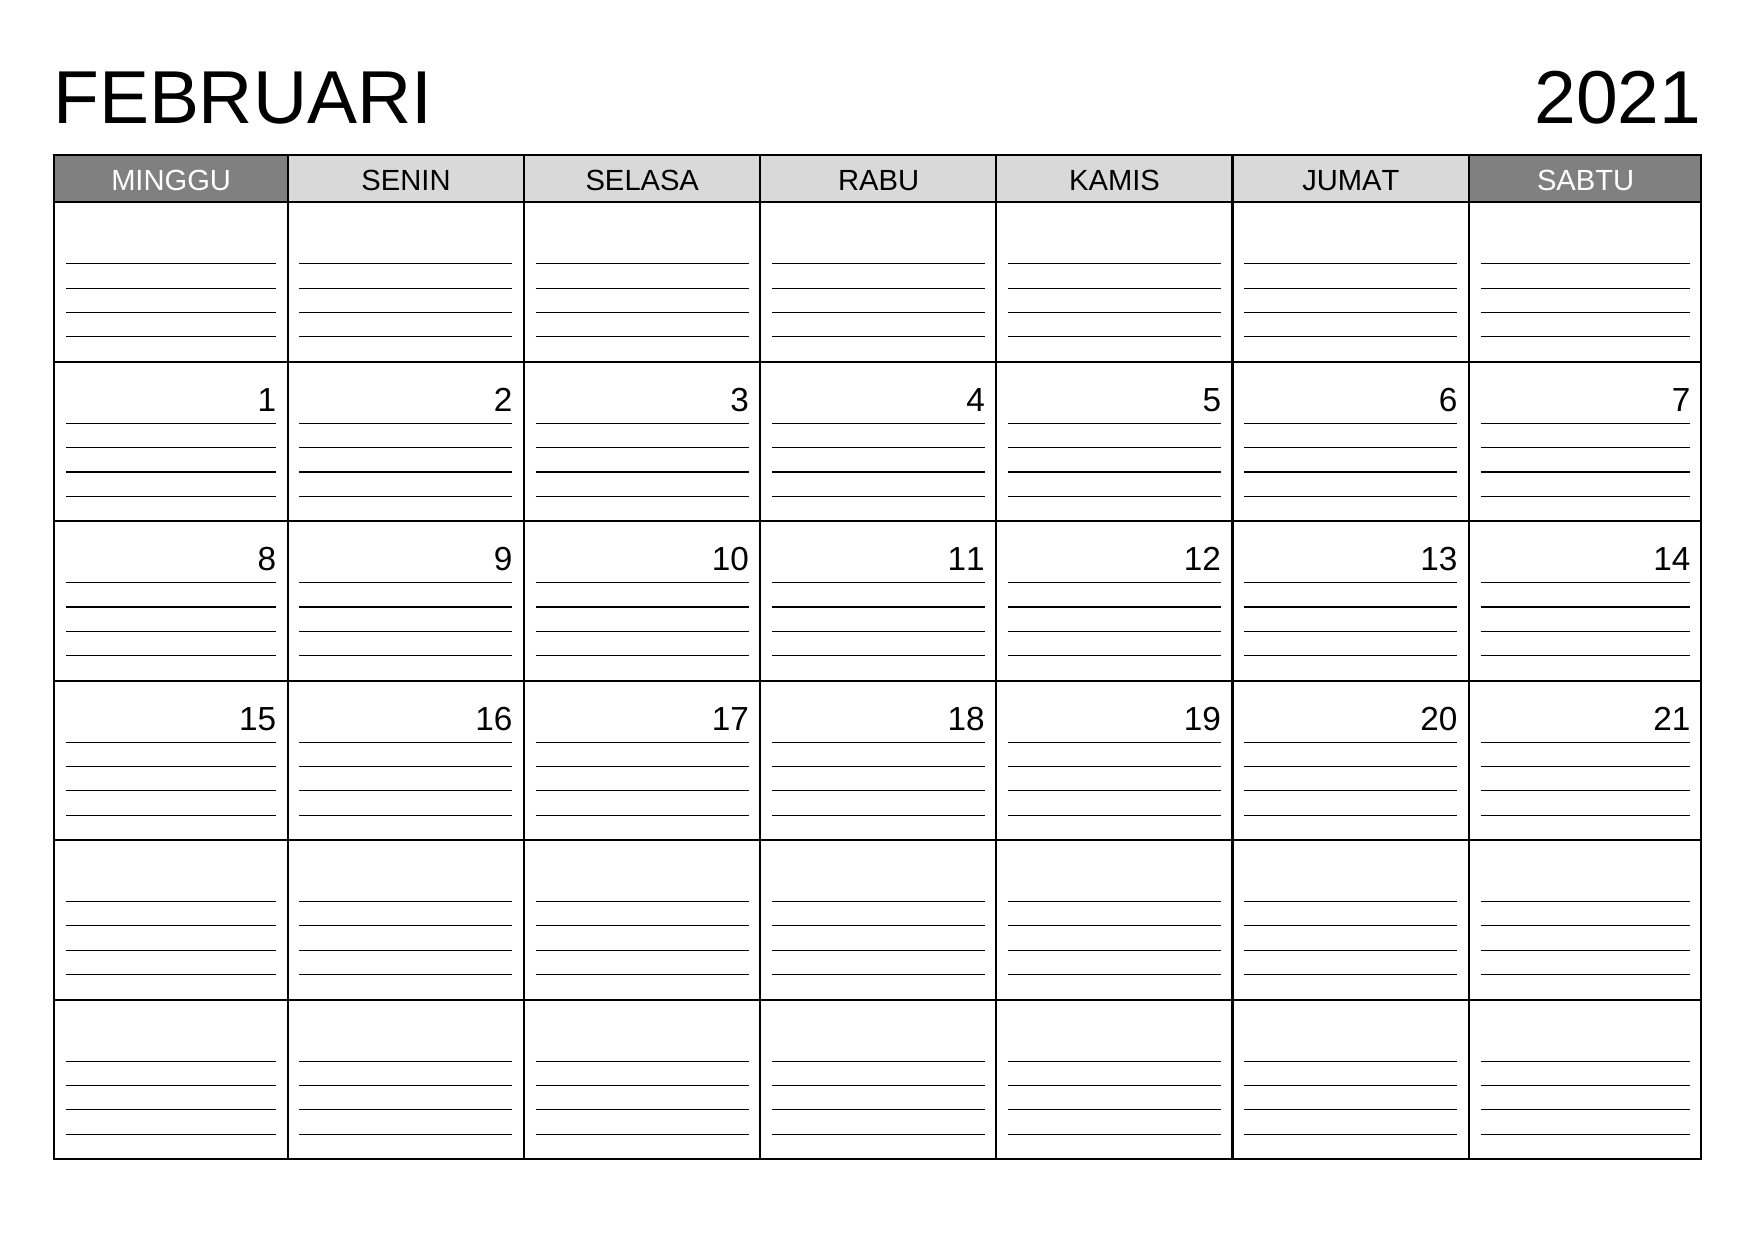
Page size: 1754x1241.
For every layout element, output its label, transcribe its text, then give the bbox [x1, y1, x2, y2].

table_cell [761, 1001, 995, 1158]
table_header FEBRUARI [53, 53, 877, 154]
table_cell [55, 841, 287, 999]
table_cell [1234, 1001, 1468, 1158]
table_cell [55, 522, 287, 680]
table_cell [525, 682, 759, 839]
table_cell [761, 522, 995, 680]
table_cell [997, 363, 1231, 520]
table_cell [525, 522, 759, 680]
table_cell [1470, 1001, 1700, 1158]
table_cell [1470, 841, 1700, 999]
table_cell [525, 363, 759, 520]
table_header 2021 [877, 53, 1701, 154]
table_cell [1470, 203, 1700, 361]
table_cell [997, 1001, 1231, 1158]
table_cell [1234, 203, 1468, 361]
table_cell [1234, 682, 1468, 839]
table_cell [997, 522, 1231, 680]
table_cell [1234, 522, 1468, 680]
table_cell [289, 522, 523, 680]
table_cell [289, 363, 523, 520]
table_cell [525, 841, 759, 999]
table_cell [525, 203, 759, 361]
table_cell [997, 682, 1231, 839]
table_cell [1234, 363, 1468, 520]
table_cell [1470, 682, 1700, 839]
table_cell [55, 682, 287, 839]
table_cell [761, 841, 995, 999]
table_cell [761, 682, 995, 839]
table_cell [1470, 363, 1700, 520]
table_cell [1470, 522, 1700, 680]
table_cell [1234, 841, 1468, 999]
table_cell [55, 203, 287, 361]
table_cell [525, 1001, 759, 1158]
table_cell [289, 841, 523, 999]
table_cell [289, 1001, 523, 1158]
table_cell [761, 203, 995, 361]
table_cell [289, 203, 523, 361]
table_cell [761, 363, 995, 520]
table_cell [55, 363, 287, 520]
table_cell [997, 841, 1231, 999]
table_cell [289, 682, 523, 839]
table_cell [55, 1001, 287, 1158]
table_cell [997, 203, 1231, 361]
